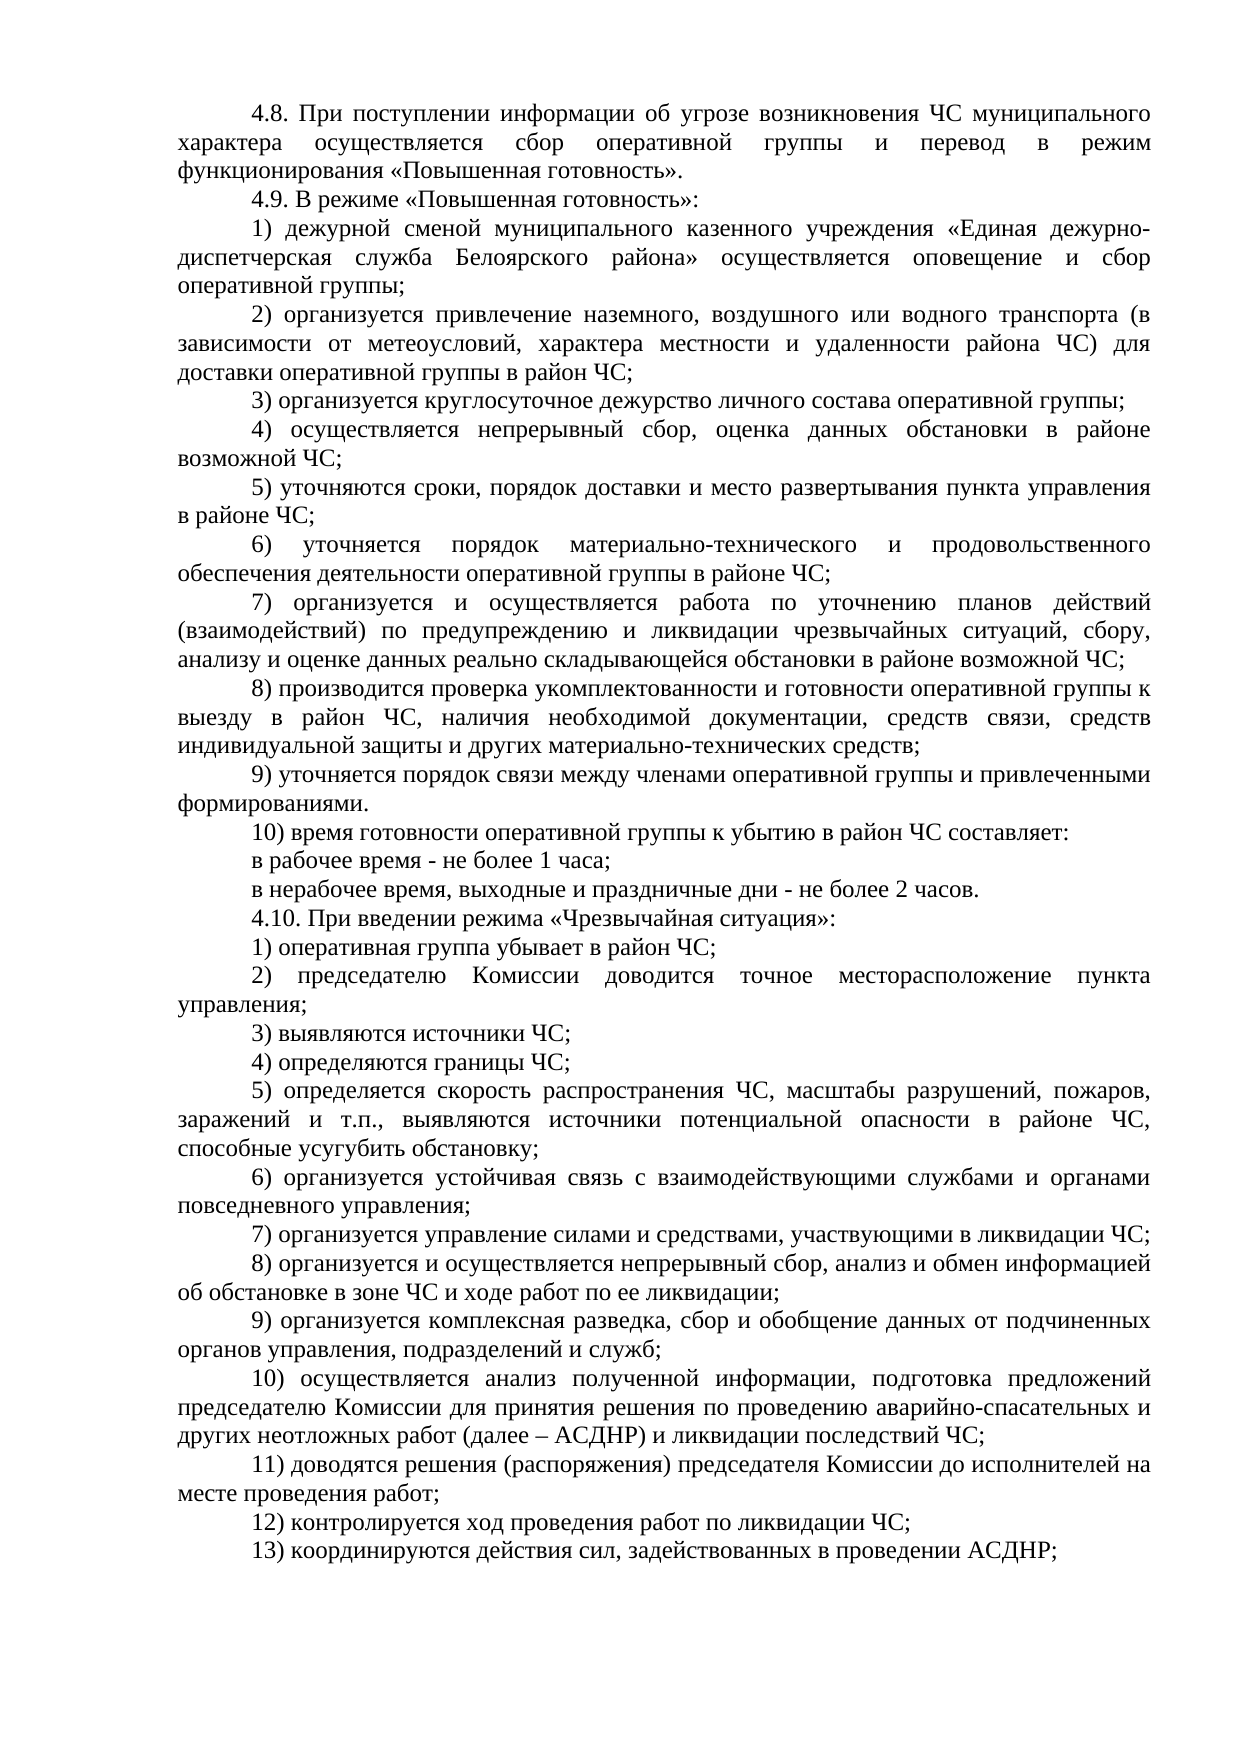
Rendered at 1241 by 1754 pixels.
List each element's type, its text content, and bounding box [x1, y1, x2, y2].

text 9) организуется комплексная разведка, сбор и обобщение данных от подчиненных органов управления, подразделений и служб; [177, 1305, 1152, 1363]
text 2) председателю Комиссии доводится точное месторасположение пункта управления; [177, 960, 1152, 1018]
text 1) дежурной сменой муниципального казенного учреждения «Единая дежурно-диспетчерская служба Белоярского района» осуществляется оповещение и сбор оперативной группы; [177, 213, 1152, 299]
text 4) определяются границы ЧС; [177, 1047, 1152, 1075]
text в нерабочее время, выходные и праздничные дни - не более 2 часов. [177, 874, 1152, 903]
text 10) осуществляется анализ полученной информации, подготовка предложений председателю Комиссии для принятия решения по проведению аварийно-спасательных и других неотложных работ (далее – АСДНР) и ликвидации последствий ЧС; [177, 1363, 1152, 1449]
text 4) осуществляется непрерывный сбор, оценка данных обстановки в районе возможной ЧС; [177, 414, 1152, 472]
text 3) организуется круглосуточное дежурство личного состава оперативной группы; [177, 385, 1152, 414]
text 4.10. При введении режима «Чрезвычайная ситуация»: [177, 903, 1152, 932]
text 1) оперативная группа убывает в район ЧС; [177, 932, 1152, 960]
text 5) определяется скорость распространения ЧС, масштабы разрушений, пожаров, заражений и т.п., выявляются источники потенциальной опасности в районе ЧС, способные усугубить обстановку; [177, 1075, 1152, 1162]
text 2) организуется привлечение наземного, воздушного или водного транспорта (в зависимости от метеоусловий, характера местности и удаленности района ЧС) для доставки оперативной группы в район ЧС; [177, 299, 1152, 385]
text 5) уточняются сроки, порядок доставки и место развертывания пункта управления в районе ЧС; [177, 472, 1152, 529]
text 7) организуется и осуществляется работа по уточнению планов действий (взаимодействий) по предупреждению и ликвидации чрезвычайных ситуаций, сбору, анализу и оценке данных реально складывающейся обстановки в районе возможной ЧС; [177, 587, 1152, 673]
text 10) время готовности оперативной группы к убытию в район ЧС составляет: [177, 817, 1152, 845]
text 6) организуется устойчивая связь с взаимодействующими службами и органами повседневного управления; [177, 1162, 1152, 1219]
text 6) уточняется порядок материально-технического и продовольственного обеспечения деятельности оперативной группы в районе ЧС; [177, 529, 1152, 587]
text 12) контролируется ход проведения работ по ликвидации ЧС; [177, 1507, 1152, 1535]
text 3) выявляются источники ЧС; [177, 1018, 1152, 1047]
text 9) уточняется порядок связи между членами оперативной группы и привлеченными формированиями. [177, 759, 1152, 817]
text в рабочее время - не более 1 часа; [177, 845, 1152, 874]
text 4.8. При поступлении информации об угрозе возникновения ЧС муниципального характера осуществляется сбор оперативной группы и перевод в режим функционирования «Повышенная готовность». [177, 98, 1152, 184]
text 11) доводятся решения (распоряжения) председателя Комиссии до исполнителей на месте проведения работ; [177, 1449, 1152, 1507]
text 8) производится проверка укомплектованности и готовности оперативной группы к выезду в район ЧС, наличия необходимой документации, средств связи, средств индивидуальной защиты и других материально-технических средств; [177, 673, 1152, 759]
text 7) организуется управление силами и средствами, участвующими в ликвидации ЧС; [177, 1219, 1152, 1248]
text 8) организуется и осуществляется непрерывный сбор, анализ и обмен информацией об обстановке в зоне ЧС и ходе работ по ее ликвидации; [177, 1248, 1152, 1305]
text 4.9. В режиме «Повышенная готовность»: [177, 184, 1152, 213]
text 13) координируются действия сил, задействованных в проведении АСДНР; [177, 1535, 1152, 1564]
